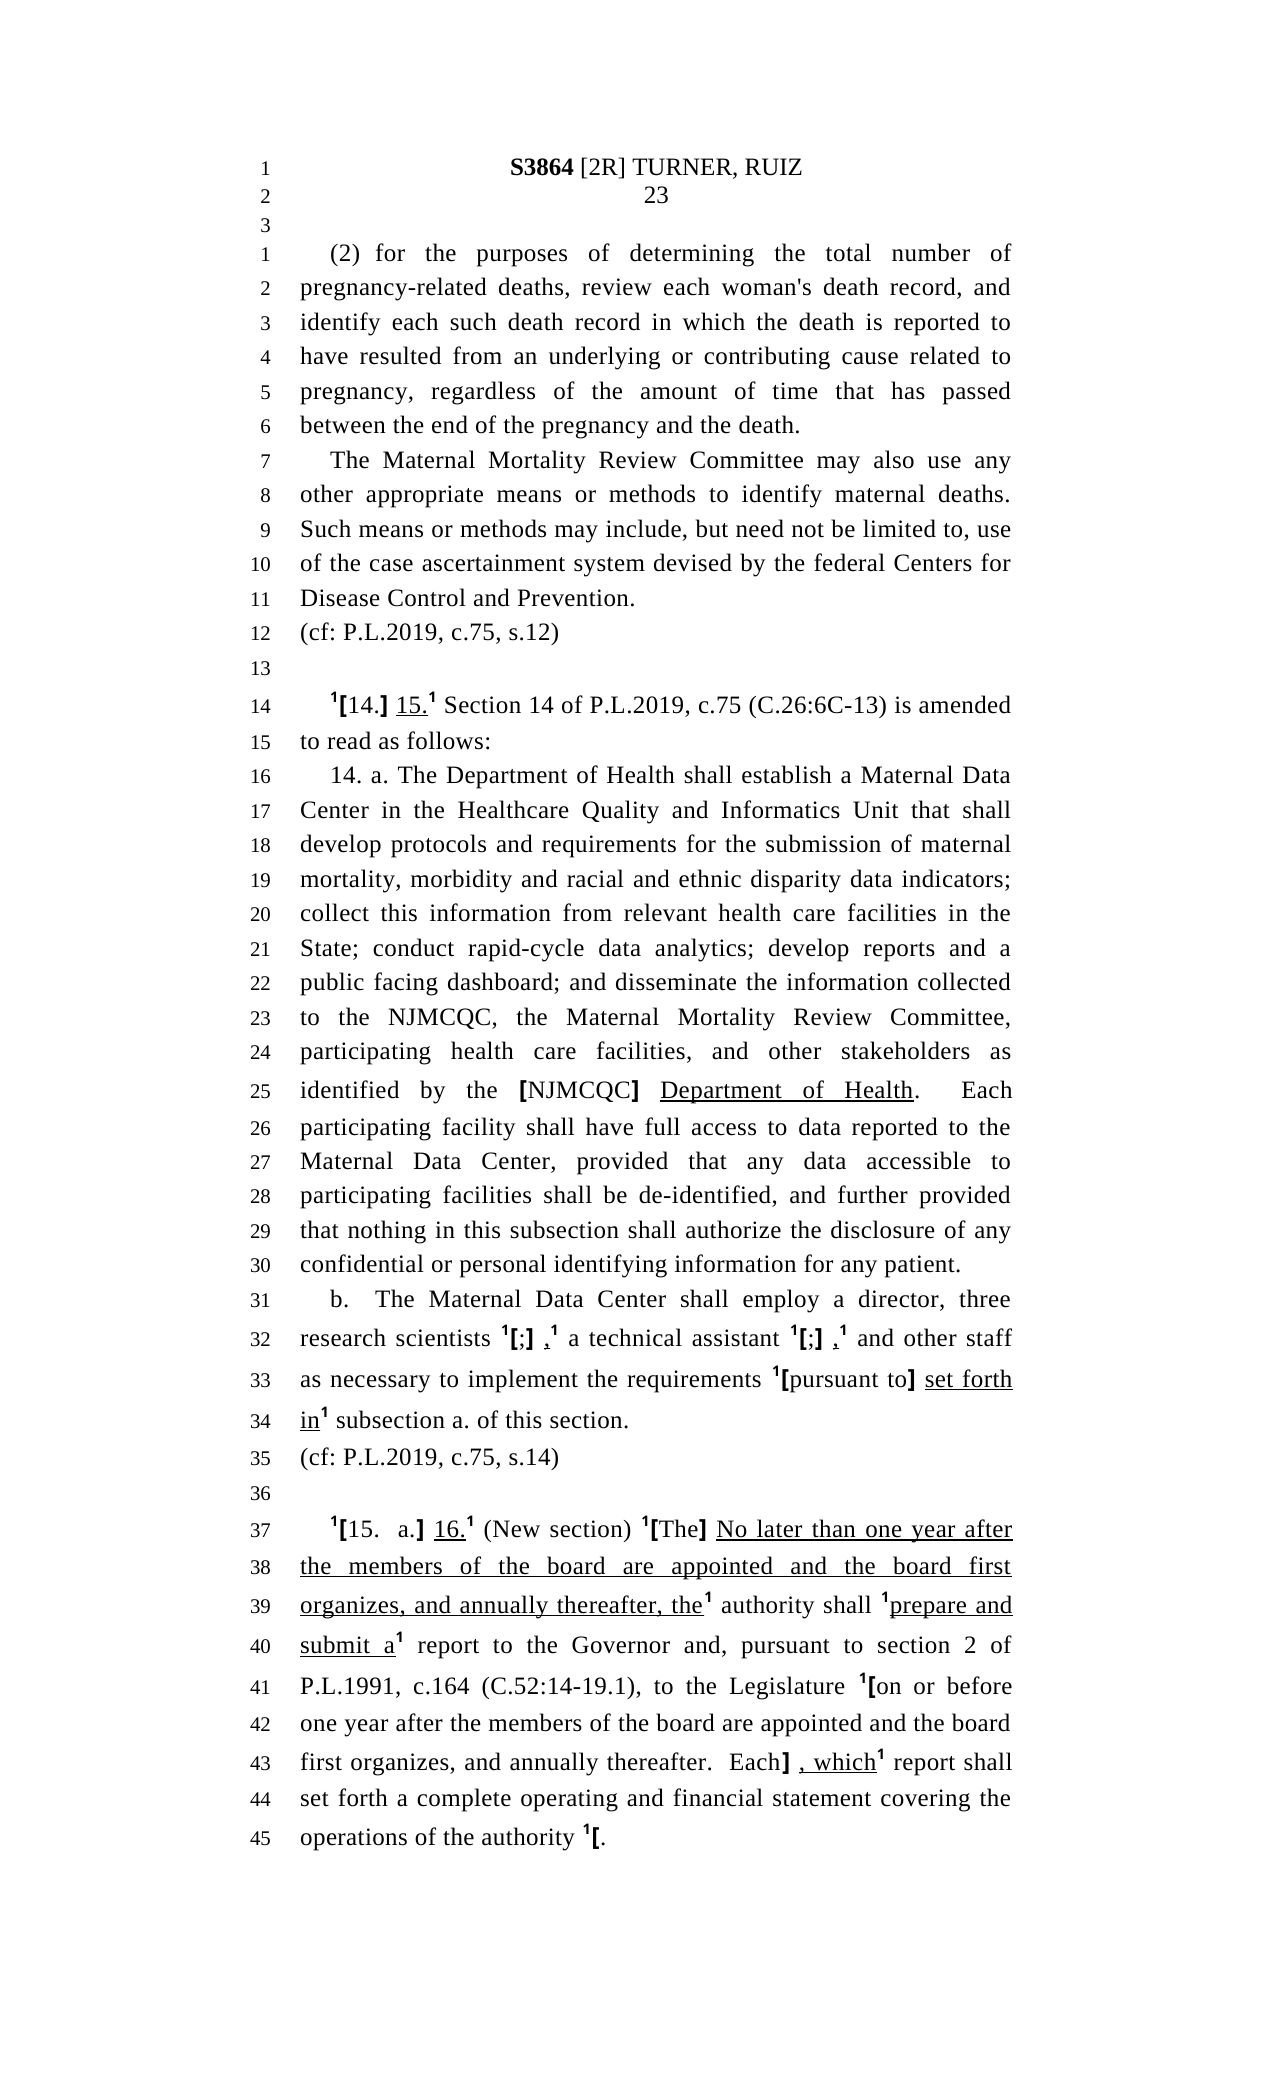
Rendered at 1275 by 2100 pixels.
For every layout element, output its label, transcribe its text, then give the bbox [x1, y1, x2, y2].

text 1[14.] 15.1 Section 14 of P.L.2019, c.75 (C.26:6C-13) is amended to read as follows: [300, 686, 1012, 755]
text 1[15. a.] 16.1 (New section) 1[The] No later than one year after the members of the board are appointed and the board first organizes, and annually thereafter, the1 authority shall 1prepare and submit a1 report to the Governor and, pursuant to section 2 of P.L.1991, c.164 (C.52:14-19.1), to the Legislature 1[on or before one year after the members of the board are appointed and the board first organizes, and annually thereafter. Each] , which1 report shall set forth a complete operating and financial statement covering the operations of the authority 1[. [300, 1577, 1012, 1853]
text (cf: P.L.2019, c.75, s.12) [300, 617, 1012, 646]
text b. The Maternal Data Center shall employ a director, three research scientists 1[;] ,1 a technical assistant 1[;] ,1 and other staff as necessary to implement the requirements 1[pursuant to] set forth in1 subsection a. of this section. [300, 1284, 1012, 1435]
text (2) for the purposes of determining the total number of pregnancy-related deaths, review each woman's death record, and identify each such death record in which the death is reported to have resulted from an underlying or contributing cause related to pregnancy, regardless of the amount of time that has passed between the end of the pregnancy and the death. [300, 238, 1012, 439]
text The Maternal Mortality Review Committee may also use any other appropriate means or methods to identify maternal deaths. Such means or methods may include, but need not be limited to, use of the case ascertainment system devised by the federal Centers for Disease Control and Prevention. [300, 445, 1012, 612]
text 14. a. The Department of Health shall establish a Maternal Data Center in the Healthcare Quality and Informatics Unit that shall develop protocols and requirements for the submission of maternal mortality, morbidity and racial and ethnic disparity data indicators; collect this information from relevant health care facilities in the State; conduct rapid-cycle data analytics; develop reports and a public facing dashboard; and disseminate the information collected to the NJMCQC, the Maternal Mortality Review Committee, participating health care facilities, and other stakeholders as identified by the [NJMCQC] Department of Health. Each participating facility shall have full access to data reported to the Maternal Data Center, provided that any data accessible to participating facilities shall be de-identified, and further provided that nothing in this subsection shall authorize the disclosure of any confidential or personal identifying information for any patient. [300, 761, 1012, 1278]
text 1[15. a.] 16.1 (New section) 1[The] No later than one year after the members of the board are appointed and the board first organizes, and annually thereafter, the1 authority shall 1prepare and submit a1 report to the Governor and, pursuant to section 2 of P.L.1991, c.164 (C.52:14-19.1), to the Legislature 1[on or before one year after the members of the board are appointed and the board first organizes, and annually thereafter. Each] , which1 report shall set forth a complete operating and financial statement covering the operations of the authority 1[. [300, 1511, 1012, 1576]
text (cf: P.L.2019, c.75, s.14) [300, 1442, 1012, 1471]
